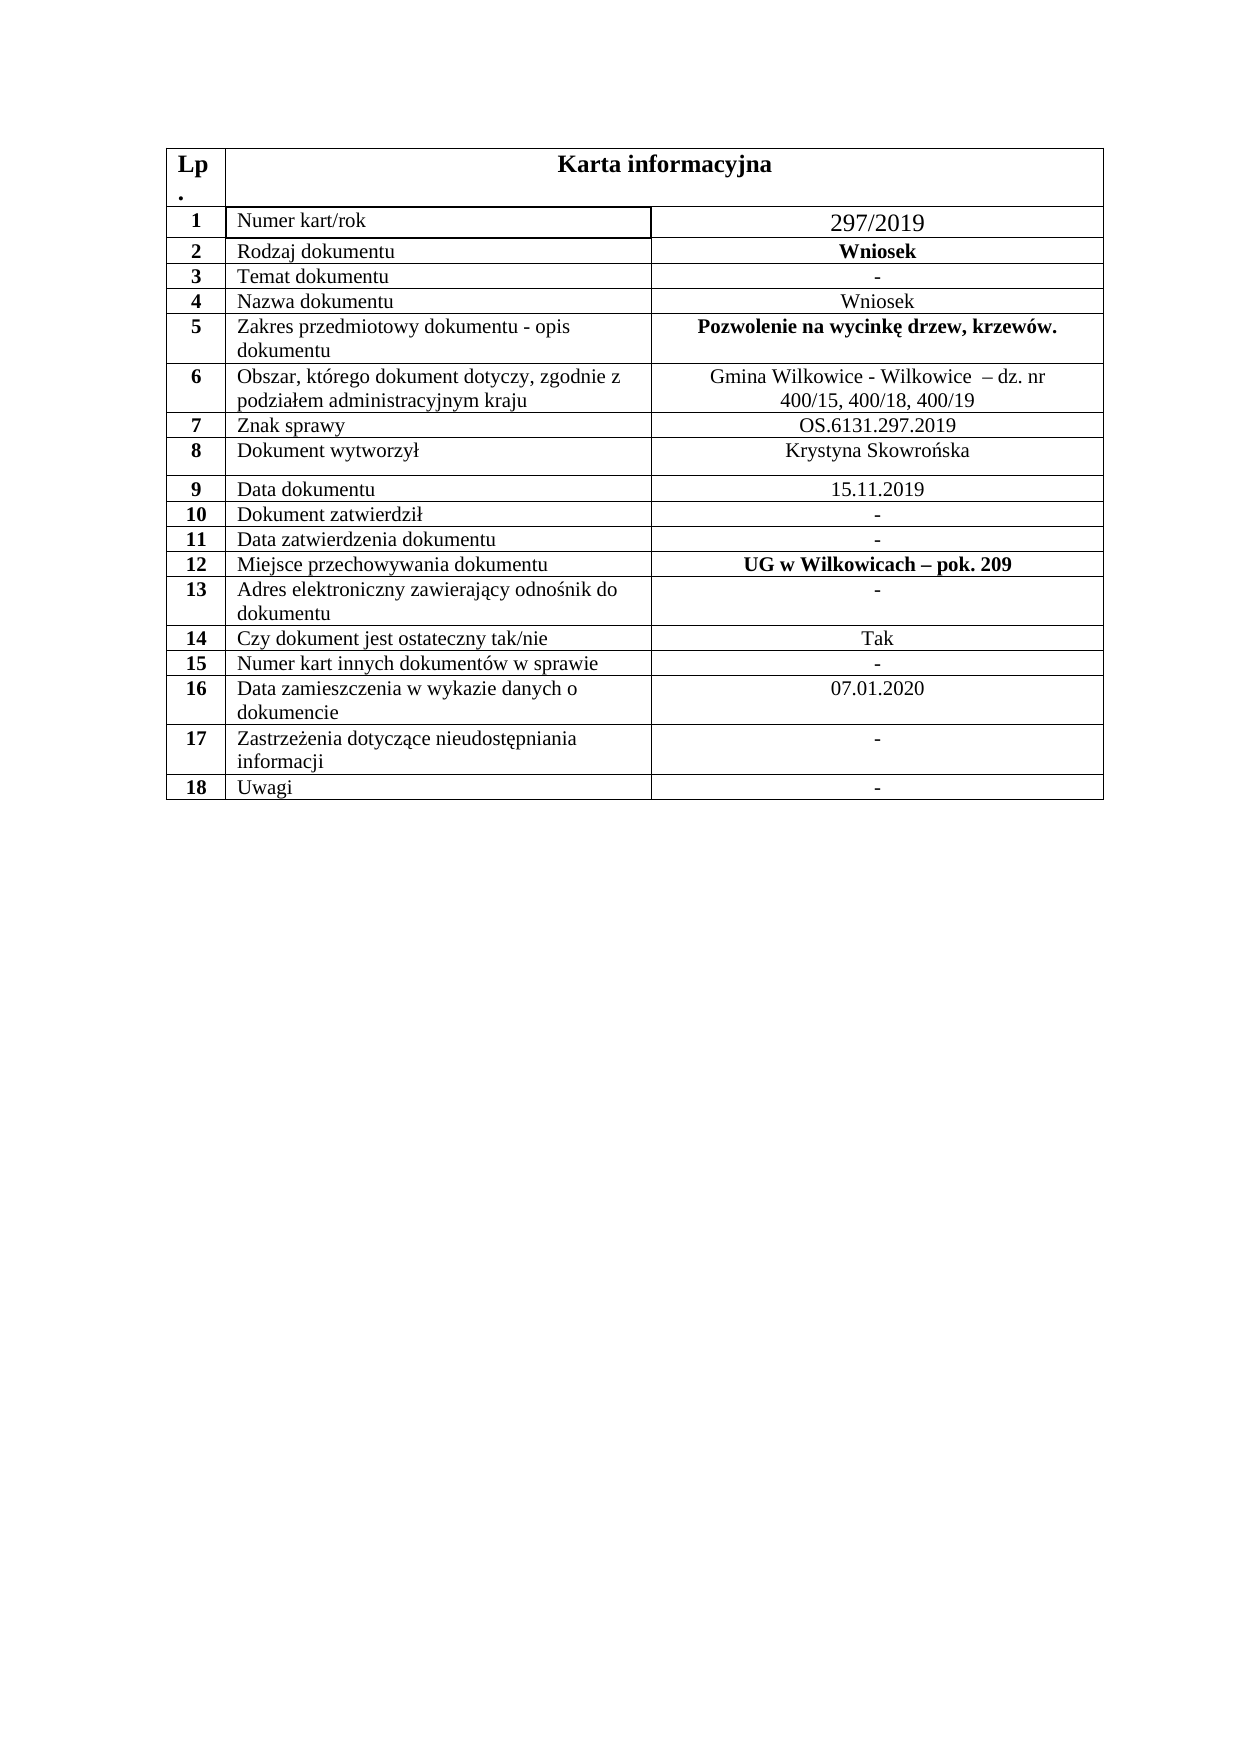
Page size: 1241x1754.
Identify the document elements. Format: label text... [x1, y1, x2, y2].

table_cell Wniosek [652, 289, 1103, 313]
table_cell 14 [167, 626, 225, 650]
table_cell Gmina Wilkowice - Wilkowice – dz. nr 400/15, 400/18, 400/19 [652, 364, 1103, 412]
table_cell Miejsce przechowywania dokumentu [226, 552, 651, 576]
table_cell 17 [167, 725, 225, 773]
table_cell - [652, 577, 1103, 625]
table_cell 07.01.2020 [652, 676, 1103, 724]
table_cell - [652, 725, 1103, 773]
table_cell Zastrzeżenia dotyczące nieudostępniania informacji [226, 725, 651, 773]
table_cell Data dokumentu [226, 476, 651, 501]
table_cell 12 [167, 552, 225, 576]
table_cell UG w Wilkowicach – pok. 209 [652, 552, 1103, 576]
table_cell Numer kart/rok [227, 208, 650, 237]
table_cell - [652, 527, 1103, 551]
table_cell Zakres przedmiotowy dokumentu - opis dokumentu [226, 314, 651, 362]
table_cell Obszar, którego dokument dotyczy, zgodnie z podziałem administracyjnym kraju [226, 364, 651, 412]
table_cell 10 [167, 502, 225, 526]
table_cell 3 [167, 264, 225, 288]
table_cell 13 [167, 577, 225, 625]
table_cell 5 [167, 314, 225, 362]
table_cell Wniosek [652, 238, 1103, 263]
table_cell Data zatwierdzenia dokumentu [226, 527, 651, 551]
table_cell Data zamieszczenia w wykazie danych o dokumencie [226, 676, 651, 724]
table_cell 16 [167, 676, 225, 724]
table_cell Dokument wytworzył [226, 438, 651, 475]
table_cell 8 [167, 438, 225, 475]
table_header Karta informacyjna [226, 149, 1103, 206]
table_header Lp. [167, 149, 225, 206]
table_cell Temat dokumentu [226, 264, 651, 288]
table_cell 11 [167, 527, 225, 551]
table_cell Rodzaj dokumentu [226, 239, 651, 263]
table_cell Czy dokument jest ostateczny tak/nie [226, 626, 651, 650]
table_cell 2 [167, 238, 225, 263]
table_cell Znak sprawy [226, 413, 651, 437]
table_cell 18 [167, 775, 225, 799]
table_cell 6 [167, 364, 225, 412]
table_cell - [652, 651, 1103, 675]
table_cell Numer kart innych dokumentów w sprawie [226, 651, 651, 675]
table_cell 15.11.2019 [652, 476, 1103, 501]
table_cell Pozwolenie na wycinkę drzew, krzewów. [652, 314, 1103, 362]
table_cell 4 [167, 289, 225, 313]
table_cell Krystyna Skowrońska [652, 438, 1103, 475]
table_cell 9 [167, 476, 225, 501]
table_cell Tak [652, 626, 1103, 650]
table_cell Uwagi [226, 775, 651, 799]
table_cell Nazwa dokumentu [226, 289, 651, 313]
table_cell OS.6131.297.2019 [652, 413, 1103, 437]
table_cell 7 [167, 413, 225, 437]
table_cell Adres elektroniczny zawierający odnośnik do dokumentu [226, 577, 651, 625]
table_cell - [652, 775, 1103, 799]
table_cell 15 [167, 651, 225, 675]
table_cell 1 [167, 207, 225, 237]
table_cell Dokument zatwierdził [226, 502, 651, 526]
table_cell - [652, 264, 1103, 288]
table_cell 297/2019 [652, 207, 1103, 237]
table_cell - [652, 502, 1103, 526]
